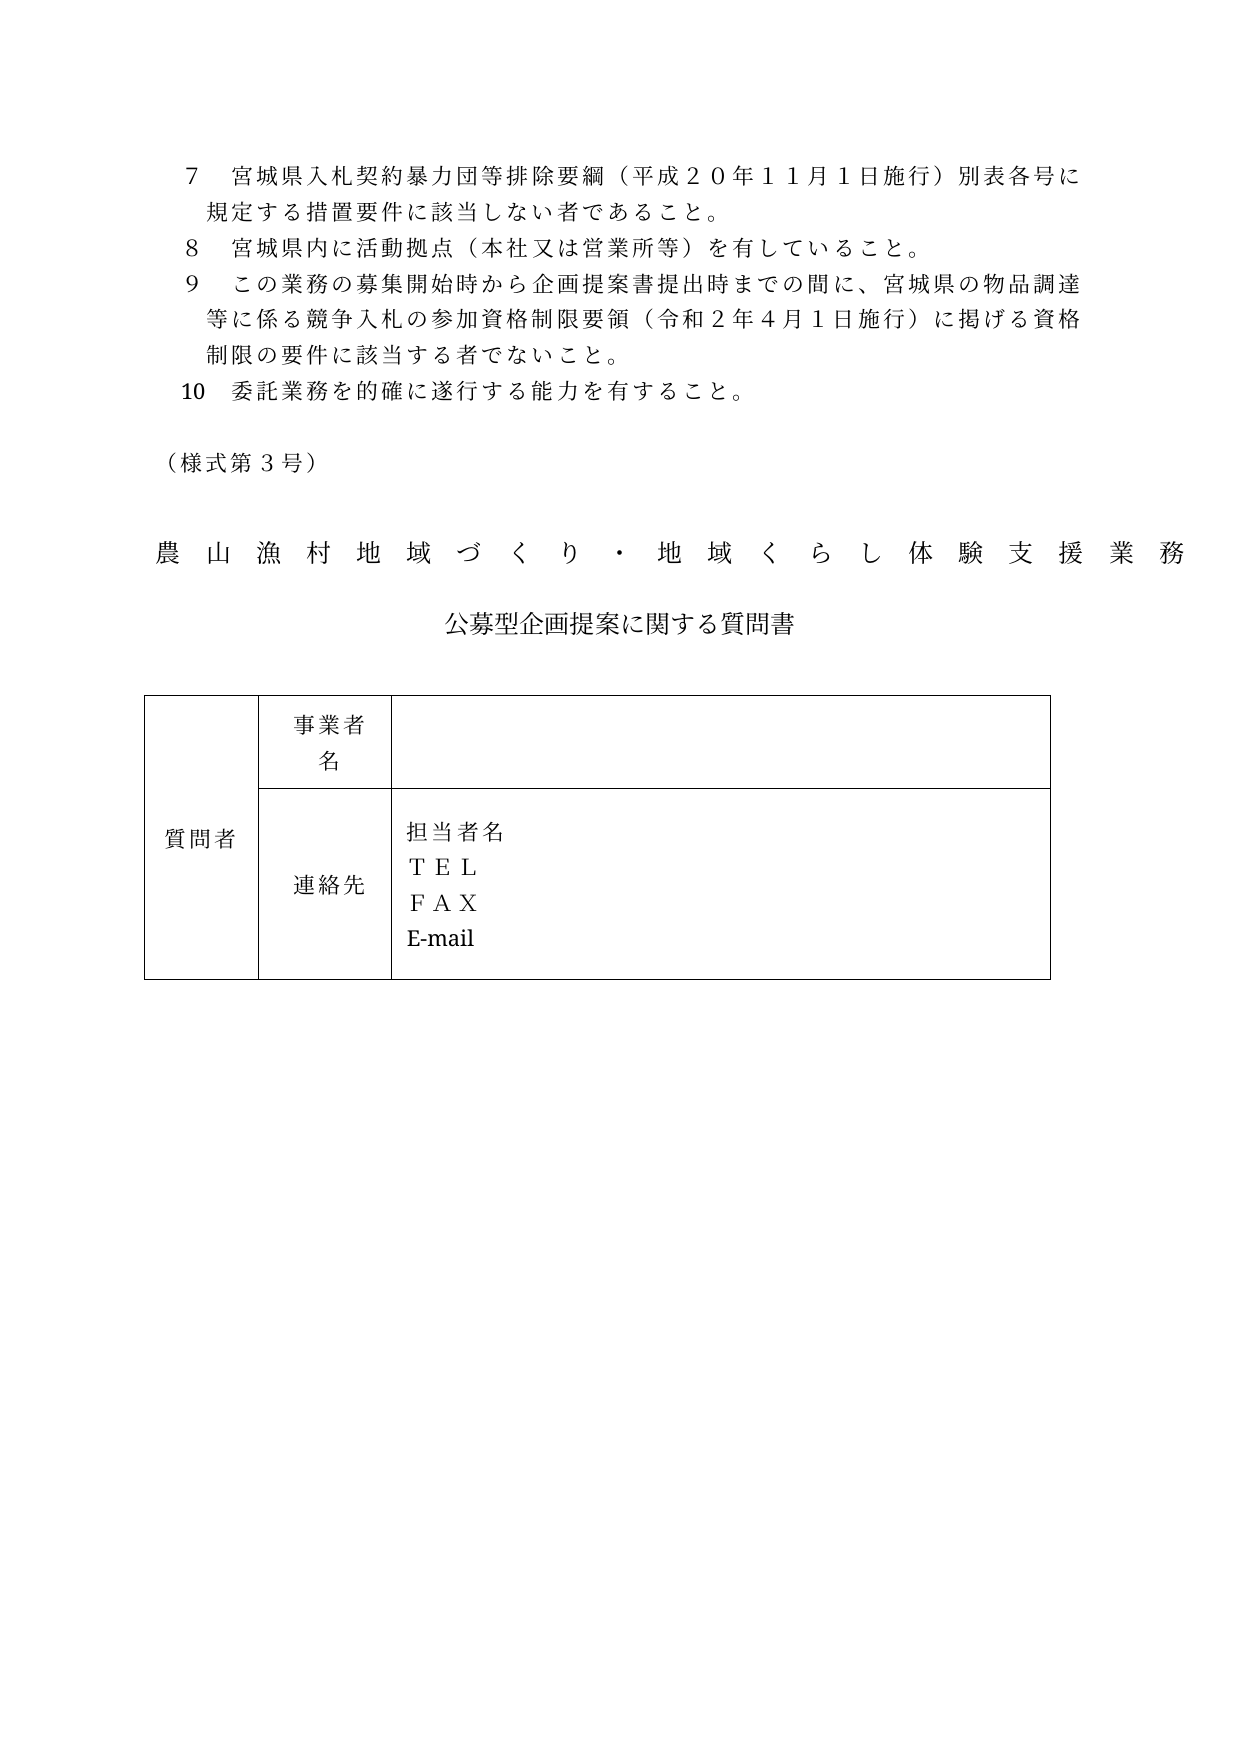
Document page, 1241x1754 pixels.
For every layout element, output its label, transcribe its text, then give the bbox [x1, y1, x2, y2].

table_header [392, 696, 1050, 788]
table_cell 連絡先 [259, 789, 391, 979]
text （様式第３号） [156, 444, 1084, 480]
table_header 事業者名 [259, 696, 391, 788]
text ７ 宮城県入札契約暴力団等排除要綱（平成２０年１１月１日施行）別表各号に規定する措置要件に該当しない者であること。 [173, 157, 1084, 229]
table_cell 担当者名 ＴＥＬ ＦＡＸ E-mail [392, 789, 1050, 979]
table_header 質問者 [145, 696, 258, 979]
text ９ この業務の募集開始時から企画提案書提出時までの間に、宮城県の物品調達等に係る競争入札の参加資格制限要領（令和２年４月１日施行）に掲げる資格制限の要件に該当する者でないこと。 [173, 265, 1084, 372]
text ８ 宮城県内に活動拠点（本社又は営業所等）を有していること。 [173, 229, 1084, 265]
text 農山漁村地域づくり・地域くらし体験支援業務 公募型企画提案に関する質問書 [156, 516, 1084, 659]
text 10 委託業務を的確に遂行する能力を有すること。 [173, 372, 1084, 408]
